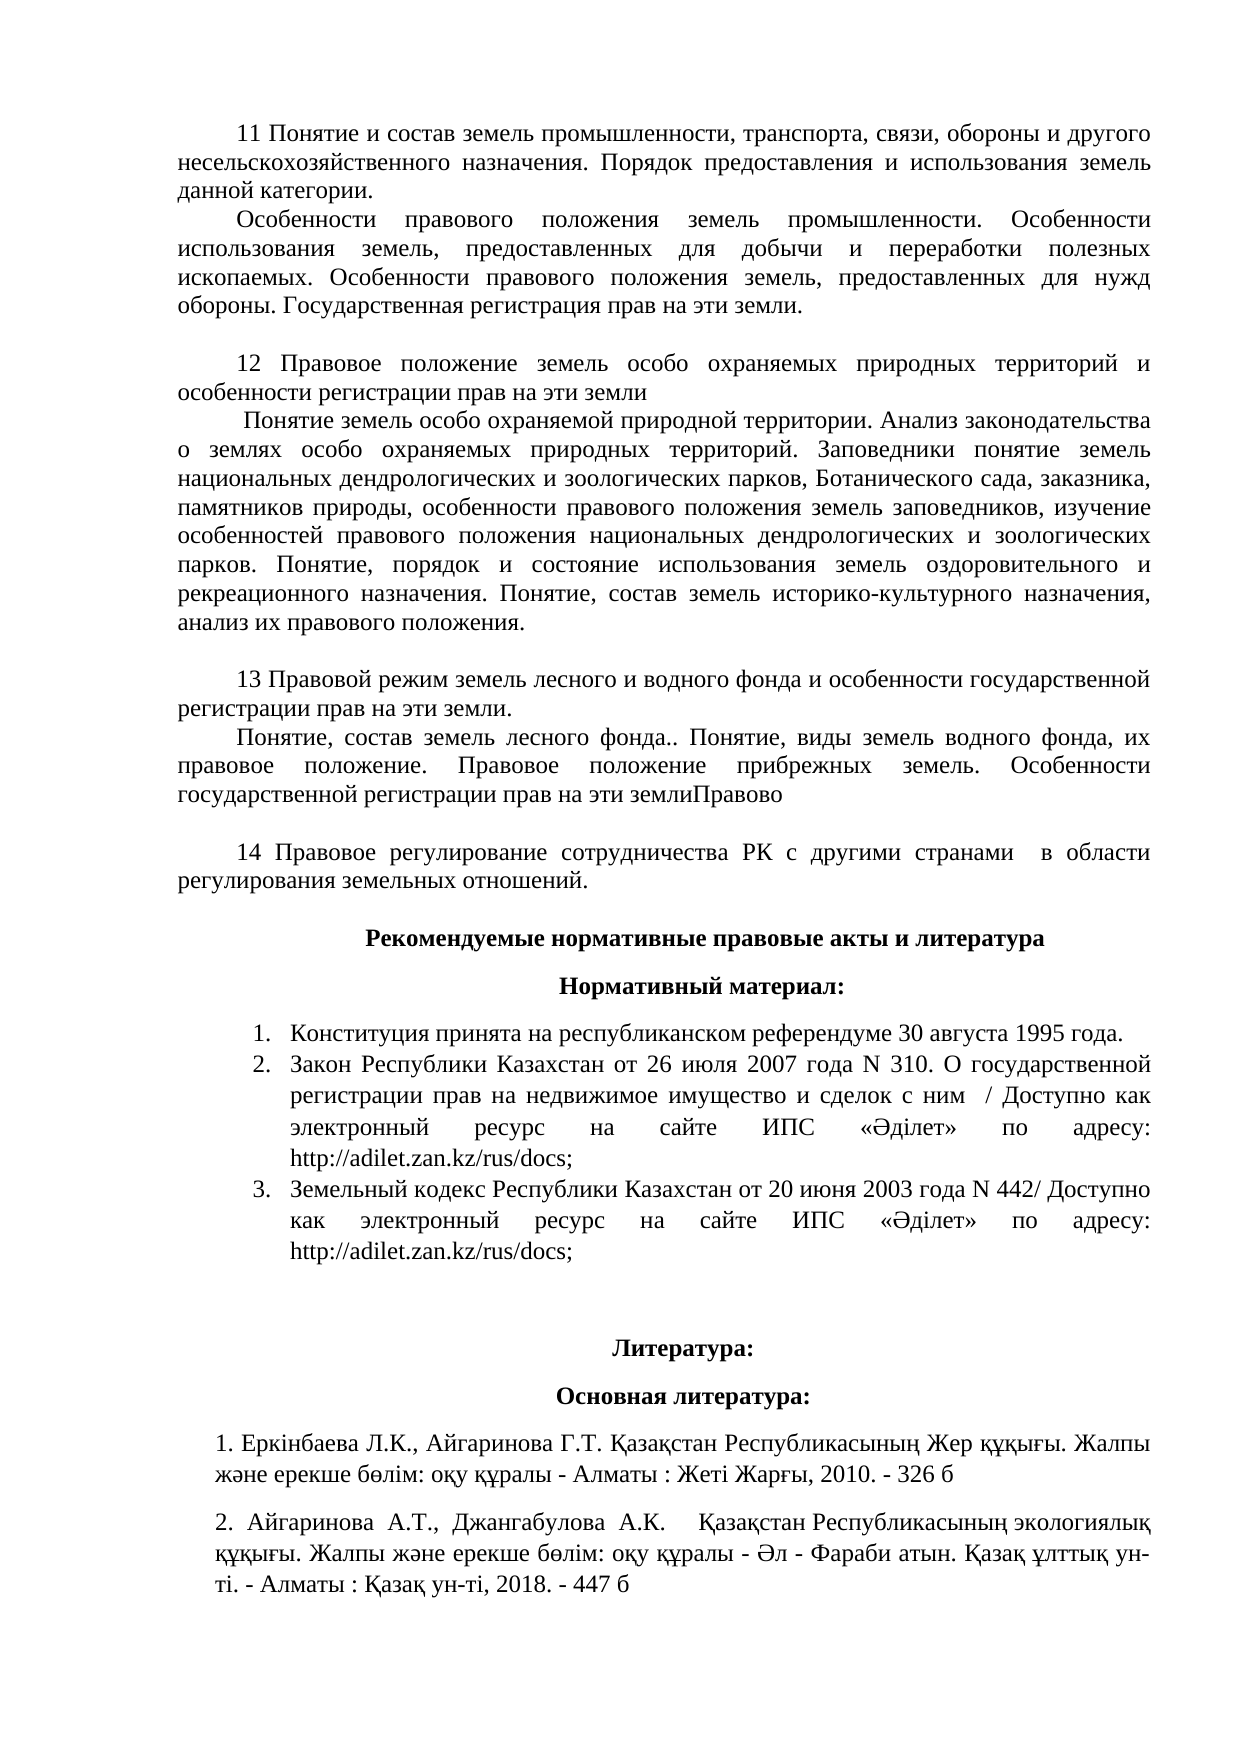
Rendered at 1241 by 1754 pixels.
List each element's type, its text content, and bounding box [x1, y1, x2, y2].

list Закон Республики Казахстан от 26 июля 2007 года N 310. О государственной регистрации прав на недвижимое имущество и сделок с ним / Доступно как электронный ресурс на сайте ИПС «Әділет» по адресу: http://adilet.zan.kz/rus/docs; [252, 1049, 1152, 1171]
text 11 Понятие и состав земель промышленности, транспорта, связи, обороны и другого несельскохозяйственного назначения. Порядок предоставления и использования земель данной категории. [177, 118, 1152, 204]
text Понятие земель особо охраняемой природной территории. Анализ законодательства о землях особо охраняемых природных территорий. Заповедники понятие земель национальных дендрологических и зоологических парков, Ботанического сада, заказника, памятников природы, особенности правового положения земель заповедников, изучение особенностей правового положения национальных дендрологических и зоологических парков. Понятие, порядок и состояние использования земель оздоровительного и рекреационного назначения. Понятие, состав земель историко-культурного назначения, анализ их правового положения. [177, 406, 1152, 636]
text Рекомендуемые нормативные правовые акты и литература [252, 923, 1152, 952]
text Нормативный материал: [252, 971, 1152, 999]
text 13 Правовой режим земель лесного и водного фонда и особенности государственной регистрации прав на эти земли. [177, 664, 1152, 722]
text 2. Айгаринова А.Т., Джангабулова А.К. Қазақстан Республикасының экологиялық құқығы. Жалпы және ерекше бөлім: оқу құралы - Әл - Фараби атын. Қазақ ұлттық ун-ті. - Алматы : Қазақ ун-ті, 2018. - 447 б [215, 1507, 1152, 1598]
list Конституция принята на республиканском референдуме 30 августа 1995 года. [252, 1018, 1152, 1047]
text Литература: [215, 1333, 1152, 1362]
text 1. Еркінбаева Л.К., Айгаринова Г.Т. Қазақстан Республикасының Жер құқығы. Жалпы және ерекше бөлім: оқу құралы - Алматы : Жеті Жарғы, 2010. - 326 б [215, 1428, 1152, 1488]
text 12 Правовое положение земель особо охраняемых природных территорий и особенности регистрации прав на эти земли [177, 348, 1152, 406]
text Понятие, состав земель лесного фонда.. Понятие, виды земель водного фонда, их правовое положение. Правовое положение прибрежных земель. Особенности государственной регистрации прав на эти землиПравово [177, 722, 1152, 808]
text Основная литература: [215, 1381, 1152, 1409]
text Особенности правового положения земель промышленности. Особенности использования земель, предоставленных для добычи и переработки полезных ископаемых. Особенности правового положения земель, предоставленных для нужд обороны. Государственная регистрация прав на эти земли. [177, 204, 1152, 319]
list Земельный кодекс Республики Казахстан от 20 июня 2003 года N 442/ Доступно как электронный ресурс на сайте ИПС «Әділет» по адресу: http://adilet.zan.kz/rus/docs; [252, 1174, 1152, 1264]
text 14 Правовое регулирование сотрудничества РК с другими странами в области регулирования земельных отношений. [177, 837, 1152, 894]
